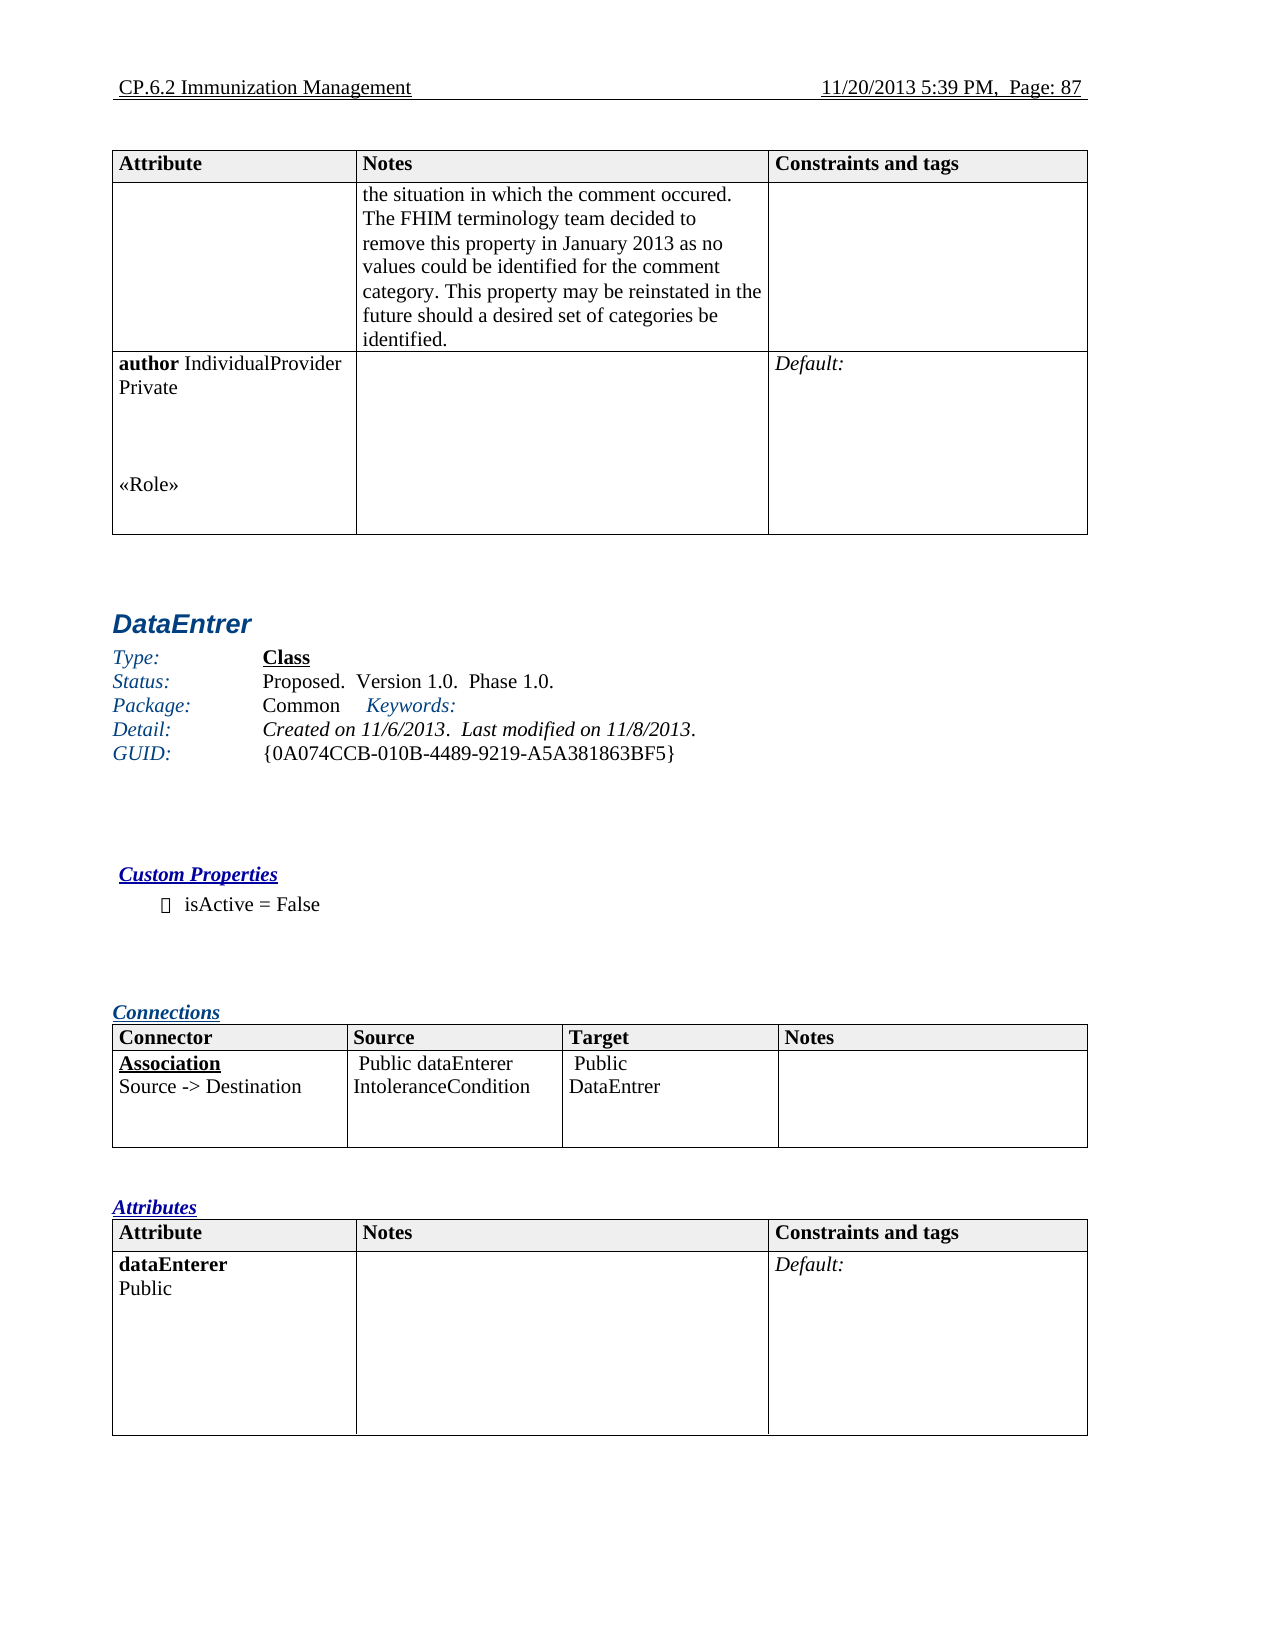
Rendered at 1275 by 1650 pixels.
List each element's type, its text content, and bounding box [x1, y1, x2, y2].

text Detail: Created on 11/6/2013. Last modified on 11/8/2013. [112, 717, 1162, 741]
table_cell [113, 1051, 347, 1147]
list Connections [112, 1000, 1162, 1024]
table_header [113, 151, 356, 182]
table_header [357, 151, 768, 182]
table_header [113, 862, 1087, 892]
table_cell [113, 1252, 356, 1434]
subtitle DataEntrer [112, 608, 1162, 639]
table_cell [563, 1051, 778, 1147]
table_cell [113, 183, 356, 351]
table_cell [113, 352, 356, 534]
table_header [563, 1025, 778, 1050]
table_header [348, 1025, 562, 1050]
text Status: Proposed. Version 1.0. Phase 1.0. [112, 669, 1162, 693]
list Attributes [112, 1195, 1162, 1219]
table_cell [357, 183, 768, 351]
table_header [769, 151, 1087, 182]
text GUID: {0A074CCB-010B-4489-9219-A5A381863BF5} [112, 741, 1162, 765]
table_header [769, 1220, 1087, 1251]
text Package: Common Keywords: [112, 693, 1162, 717]
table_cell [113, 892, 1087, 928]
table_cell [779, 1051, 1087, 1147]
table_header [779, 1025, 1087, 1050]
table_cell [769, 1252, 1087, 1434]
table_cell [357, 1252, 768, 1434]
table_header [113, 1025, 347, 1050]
text Type: Class [112, 645, 1162, 669]
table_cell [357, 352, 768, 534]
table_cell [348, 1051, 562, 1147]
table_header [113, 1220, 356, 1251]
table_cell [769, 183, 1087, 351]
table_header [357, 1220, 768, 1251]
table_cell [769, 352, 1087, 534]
